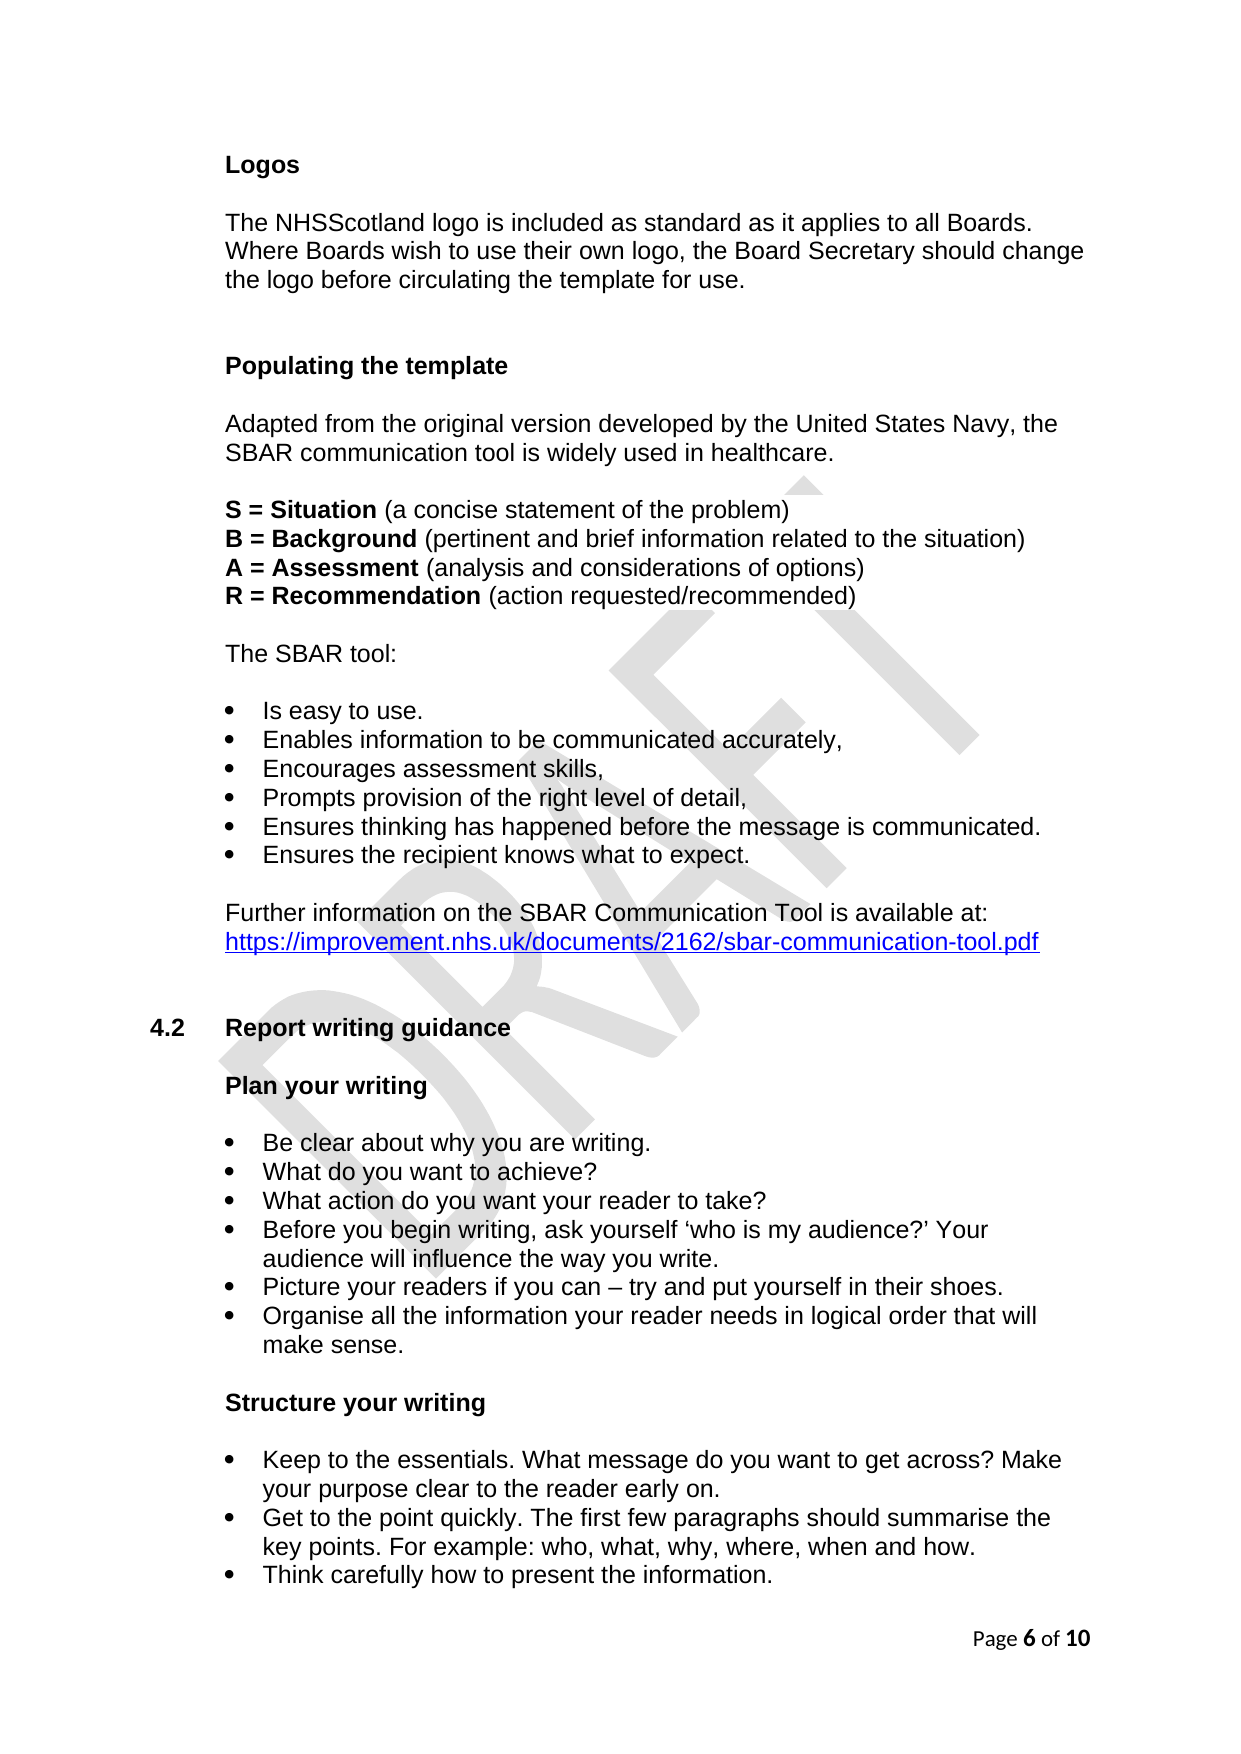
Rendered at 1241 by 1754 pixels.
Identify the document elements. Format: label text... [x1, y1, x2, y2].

text Populating the template [150, 351, 1090, 380]
list Encourages assessment skills, [225, 754, 1090, 783]
list Think carefully how to present the information. [225, 1560, 1090, 1589]
list Before you begin writing, ask yourself ‘who is my audience?’ Your audience will influence the way you write. [225, 1215, 1090, 1272]
text Adapted from the original version developed by the United States Navy, the SBAR communication tool is widely used in healthcare. [225, 409, 1090, 466]
list Enables information to be communicated accurately, [225, 725, 1090, 754]
list Is easy to use. [225, 696, 1090, 725]
text The SBAR tool: [225, 639, 1090, 667]
list Keep to the essentials. What message do you want to get across? Make your purpose clear to the reader early on. [225, 1445, 1090, 1503]
list Ensures thinking has happened before the message is communicated. [225, 812, 1090, 841]
text Plan your writing [225, 1071, 1090, 1099]
list Be clear about why you are writing. [225, 1128, 1090, 1157]
list Prompts provision of the right level of detail, [225, 783, 1090, 812]
text Logos [225, 150, 1090, 179]
text A = Assessment (analysis and considerations of options) [225, 552, 1090, 581]
text https://improvement.nhs.uk/documents/2162/sbar-communication-tool.pdf [225, 927, 1090, 956]
text The NHSScotland logo is included as standard as it applies to all Boards. Where Boards wish to use their own logo, the Board Secretary should change the logo before circulating the template for use. [225, 207, 1090, 294]
list Ensures the recipient knows what to expect. [225, 841, 1090, 869]
list What do you want to achieve? [225, 1157, 1090, 1186]
text 4.2 Report writing guidance [150, 1013, 1090, 1042]
list Get to the point quickly. The first few paragraphs should summarise the key points. For example: who, what, why, where, when and how. [225, 1503, 1090, 1560]
text Further information on the SBAR Communication Tool is available at: [225, 898, 1090, 927]
text S = Situation (a concise statement of the problem) [225, 495, 1090, 524]
list Picture your readers if you can – try and put yourself in their shoes. [225, 1272, 1090, 1301]
text R = Recommendation (action requested/recommended) [225, 581, 1090, 610]
text B = Background (pertinent and brief information related to the situation) [225, 524, 1090, 552]
text Structure your writing [225, 1387, 1090, 1416]
list What action do you want your reader to take? [225, 1186, 1090, 1215]
list Organise all the information your reader needs in logical order that will make sense. [225, 1301, 1090, 1359]
